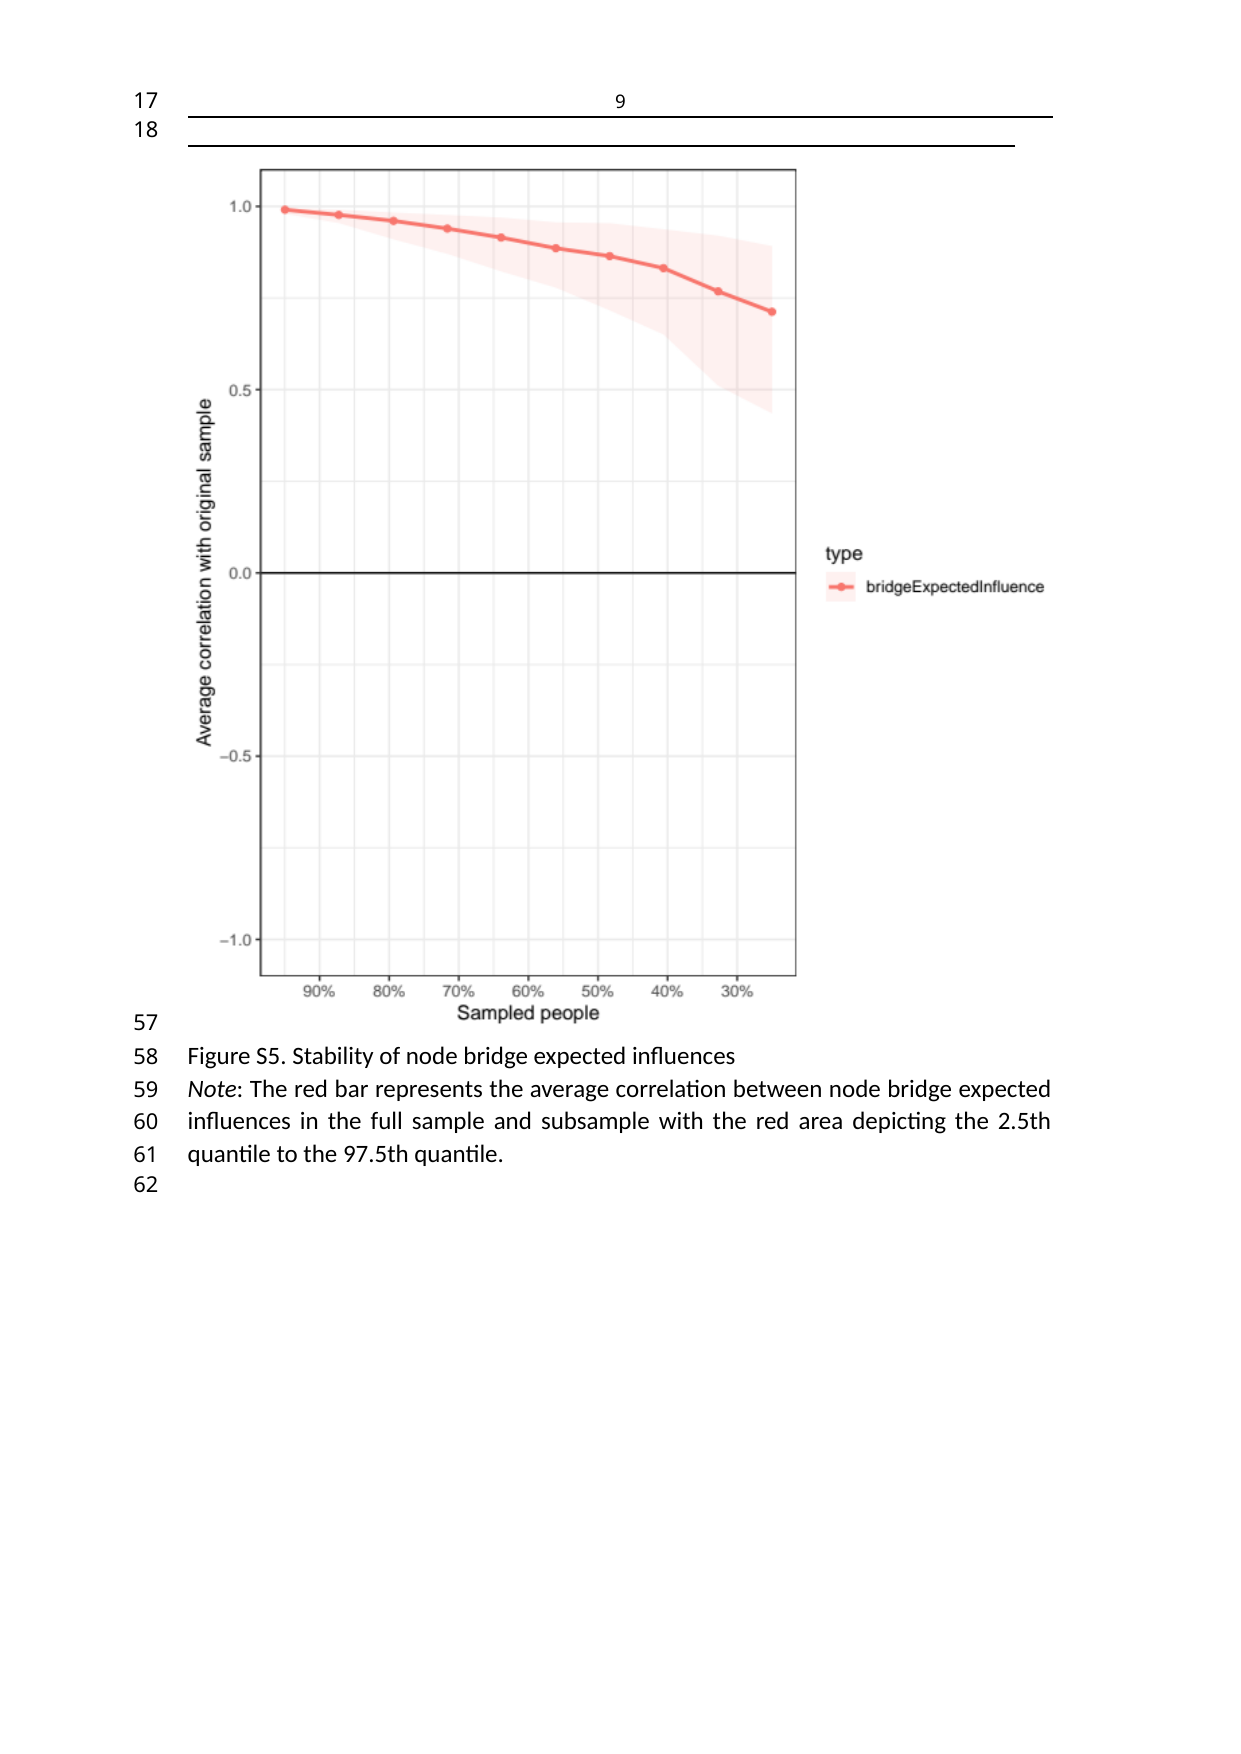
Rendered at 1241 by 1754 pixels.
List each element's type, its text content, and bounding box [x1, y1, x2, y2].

text Note: The red bar represents the average correlation between node bridge expected influences in the full sample and subsample with the red area depicting the 2.5th quantile to the 97.5th quantile. [187, 1072, 1053, 1169]
text Figure S5. Stability of node bridge expected influences [187, 1039, 1053, 1072]
